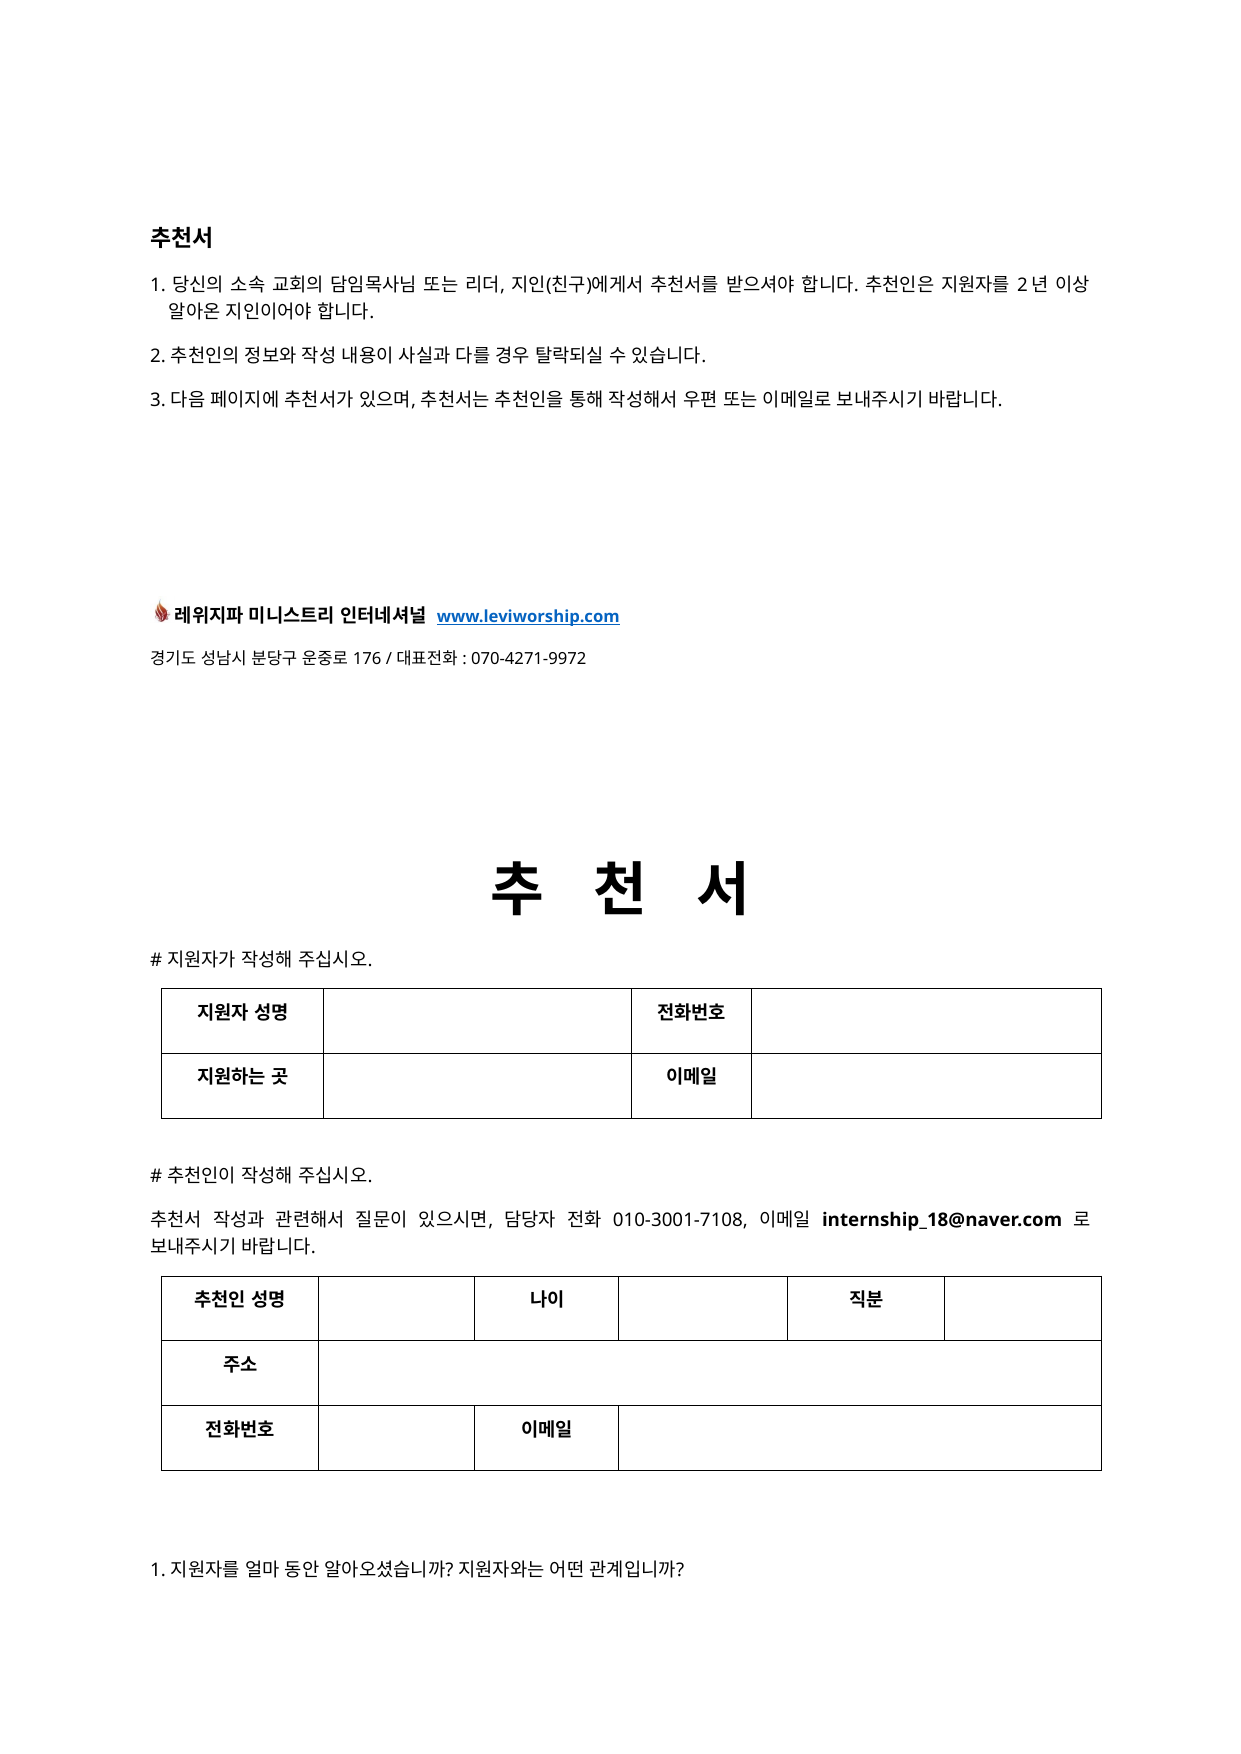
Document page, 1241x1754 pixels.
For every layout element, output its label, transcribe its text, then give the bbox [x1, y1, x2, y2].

text 1. 당신의 소속 교회의 담임목사님 또는 리더, 지인(친구)에게서 추천서를 받으셔야 합니다. 추천인은 지원자를 2년 이상 알아온 지인이어야 합니다. [150, 269, 1090, 324]
text 경기도 성남시 분당구 운중로 176 / 대표전화 : 070-4271-9972 [150, 645, 1090, 669]
table_header 추천인 성명 [162, 1277, 318, 1340]
table_header [319, 1277, 474, 1340]
text 2. 추천인의 정보와 작성 내용이 사실과 다를 경우 탈락되실 수 있습니다. [150, 340, 1090, 367]
table_cell [752, 1054, 1101, 1117]
table_header [752, 989, 1101, 1053]
table_cell [324, 1054, 631, 1117]
table_cell [319, 1406, 474, 1470]
text 1. 지원자를 얼마 동안 알아오셨습니까? 지원자와는 어떤 관계입니까? [150, 1555, 1090, 1582]
table_cell 지원하는 곳 [162, 1054, 323, 1117]
text # 지원자가 작성해 주십시오. [150, 944, 1090, 971]
picture [150, 596, 175, 623]
table_header 전화번호 [632, 989, 751, 1053]
table_cell [619, 1406, 1101, 1470]
text 추천서 [150, 219, 1090, 253]
table_header [324, 989, 631, 1053]
text # 추천인이 작성해 주십시오. [150, 1161, 1090, 1188]
text 추 천 서 [150, 843, 1090, 928]
table_header 지원자 성명 [162, 989, 323, 1053]
table_header 나이 [475, 1277, 618, 1340]
table_cell 이메일 [632, 1054, 751, 1117]
text 추천서 작성과 관련해서 질문이 있으시면, 담당자 전화 010-3001-7108, 이메일 internship_18@naver.com 로 보내주시기 바랍니다. [150, 1204, 1090, 1259]
text 3. 다음 페이지에 추천서가 있으며, 추천서는 추천인을 통해 작성해서 우편 또는 이메일로 보내주시기 바랍니다. [150, 384, 1090, 411]
text 레위지파 미니스트리 인터네셔널 www.leviworship.com [150, 597, 1090, 628]
table_header [945, 1277, 1101, 1340]
table_header 직분 [788, 1277, 944, 1340]
table_cell 전화번호 [162, 1406, 318, 1470]
table_cell [319, 1341, 1101, 1405]
table_cell 주소 [162, 1341, 318, 1405]
table_cell 이메일 [475, 1406, 618, 1470]
table_header [619, 1277, 787, 1340]
